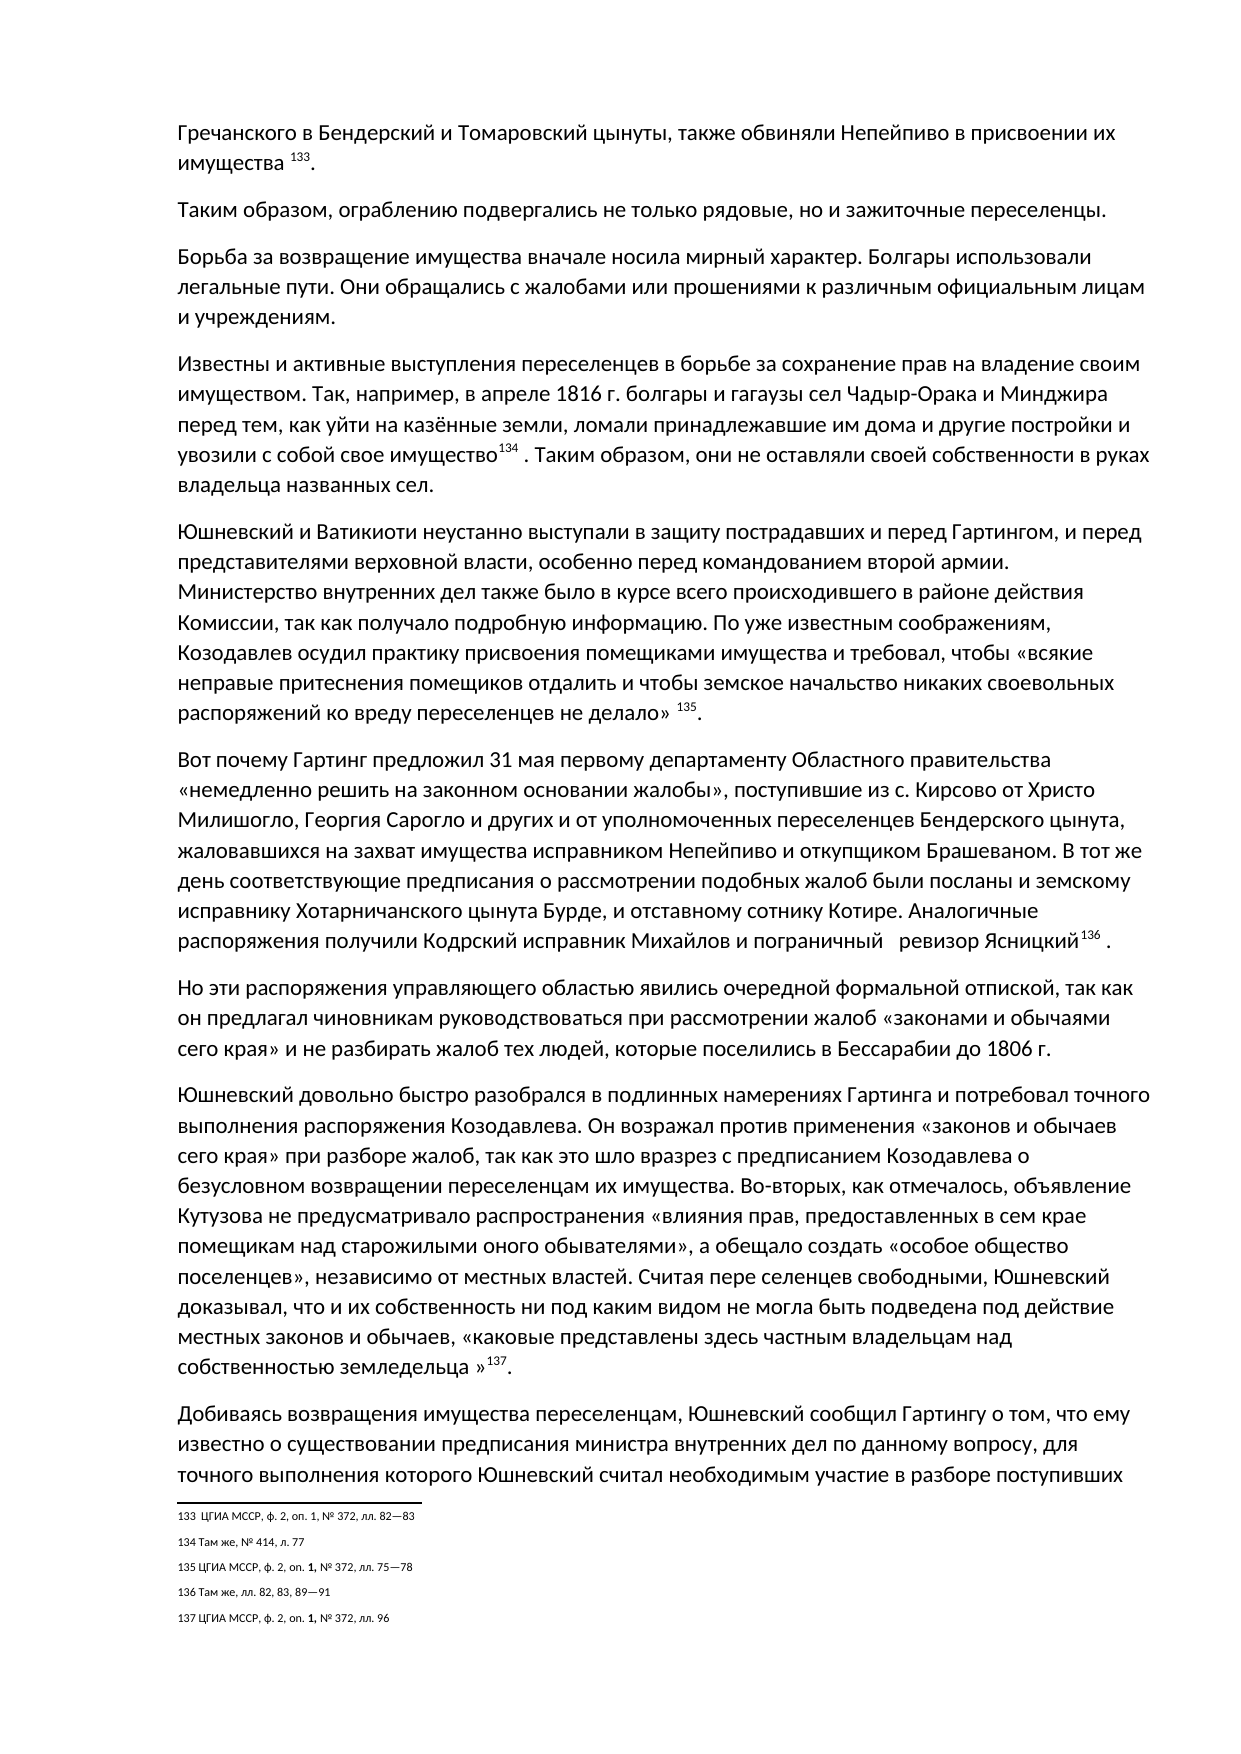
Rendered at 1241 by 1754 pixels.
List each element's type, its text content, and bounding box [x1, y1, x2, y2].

text Борьба за возвращение имущества вначале носила мирный характер. Болгары использовали легальные пути. Они обращались с жалобами или прошениями к различным официальным лицам и учреждениям. [177, 242, 1152, 331]
text Известны и активные выступления переселенцев в борьбе за сохранение прав на владение своим имуществом. Так, например, в апреле 1816 г. болгары и гагаузы сел Чадыр-Орака и Минджира перед тем, как уйти на казённые земли, ломали принадлежавшие им дома и другие постройки и увозили с собой свое имущество . Таким образом, они не оставляли своей собственности в руках владельца названных сел. [177, 349, 1152, 498]
text Вот почему Гартинг предложил 31 мая первому департаменту Областного правительства «немедленно решить на законном основании жалобы», поступившие из с. Кирсово от Христо Милишогло, Георгия Сарогло и других и от уполномоченных переселенцев Бендерского цынута, жаловавшихся на захват имущества исправником Непейпиво и откупщиком Брашеваном. В тот же день соответствующие предписания о рассмотрении подобных жалоб были посланы и земскому исправнику Хотарничанского цынута Бурде, и отставному сотнику Котире. Аналогичные распоряжения получили Кодрский исправник Михайлов и пограничный ревизор Ясницкий . [177, 745, 1152, 954]
text Юшневский довольно быстро разобрался в подлинных намерениях Гартинга и потребовал точного выполнения распоряжения Козодавлева. Он возражал против применения «законов и обычаев сего края» при разборе жалоб, так как это шло вразрез с предписанием Козодавлева о безусловном возвращении переселенцам их имущества. Во-вторых, как отмечалось, объявление Кутузова не предусматривало распространения «влияния прав, предоставленных в сем крае помещикам над старожилыми оного обывателями», а обещало создать «особое общество поселенцев», независимо от местных властей. Считая пере селенцев свободными, Юшневский доказывал, что и их собственность ни под каким видом не могла быть подведена под действие местных законов и обычаев, «каковые представлены здесь частным владельцам над собственностью земледельца ». [177, 1081, 1152, 1381]
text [177, 1399, 1152, 1488]
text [177, 118, 1152, 176]
text Но эти распоряжения управляющего областью явились очередной формальной отпиской, так как он предлагал чиновникам руководствоваться при рассмотрении жалоб «законами и обычаями сего края» и не разбирать жалоб тех людей, которые поселились в Бессарабии до 1806 г. [177, 973, 1152, 1062]
text Юшневский и Ватикиоти неустанно выступали в защиту пострадавших и перед Гартингом, и перед представителями верховной власти, особенно перед командованием второй армии. Министерство внутренних дел также было в курсе всего происходившего в районе действия Комиссии, так как получало подробную информацию. По уже известным соображениям, Козодавлев осудил практику присвоения помещиками имущества и требовал, чтобы «всякие неправые притеснения помещиков отдалить и чтобы земское начальство никаких своевольных распоряжений ко вреду переселенцев не делало» . [177, 517, 1152, 726]
text Таким образом, ограблению подвергались не только рядовые, но и зажиточные переселенцы. [177, 195, 1152, 223]
